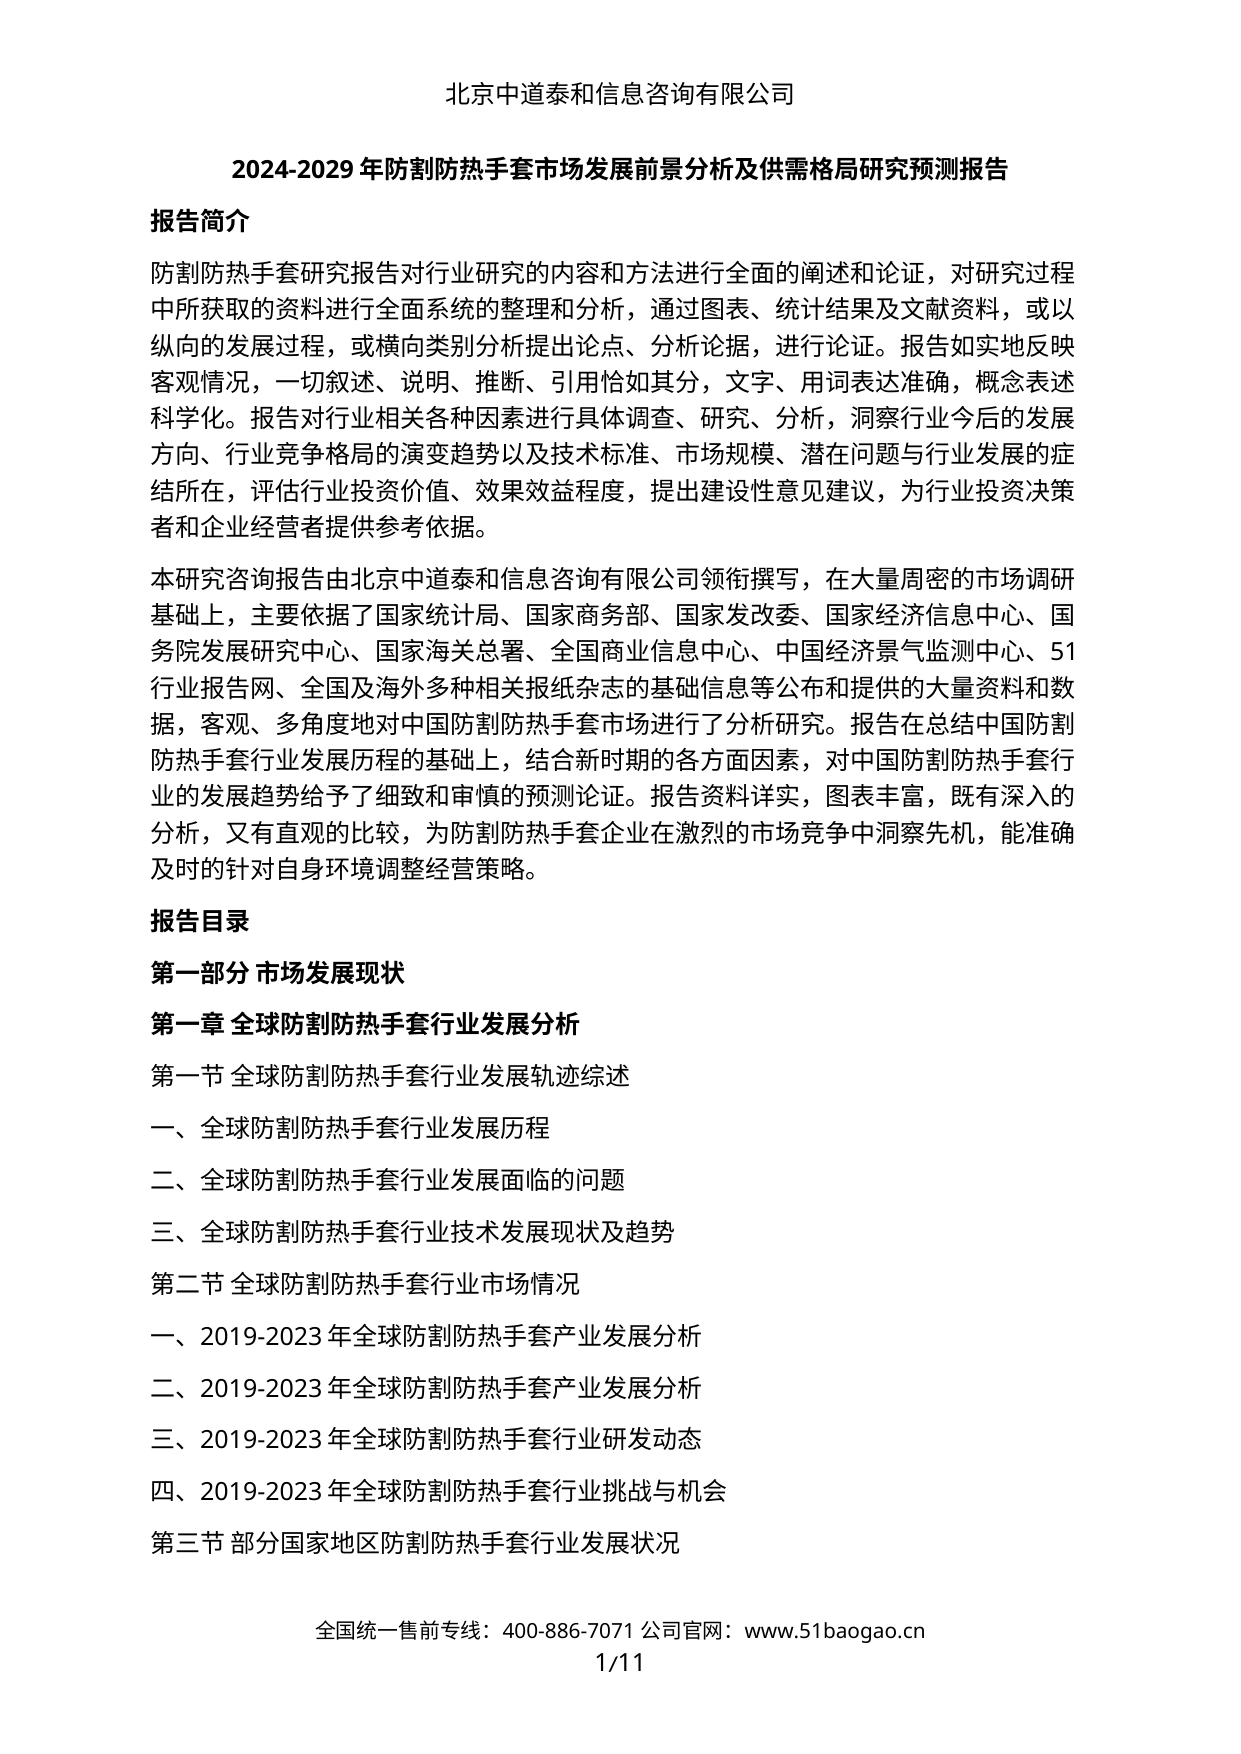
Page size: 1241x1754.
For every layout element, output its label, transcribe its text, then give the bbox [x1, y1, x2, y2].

text 本研究咨询报告由北京中道泰和信息咨询有限公司领衔撰写，在大量周密的市场调研基础上，主要依据了国家统计局、国家商务部、国家发改委、国家经济信息中心、国务院发展研究中心、国家海关总署、全国商业信息中心、中国经济景气监测中心、51行业报告网、全国及海外多种相关报纸杂志的基础信息等公布和提供的大量资料和数据，客观、多角度地对中国防割防热手套市场进行了分析研究。报告在总结中国防割防热手套行业发展历程的基础上，结合新时期的各方面因素，对中国防割防热手套行业的发展趋势给予了细致和审慎的预测论证。报告资料详实，图表丰富，既有深入的分析，又有直观的比较，为防割防热手套企业在激烈的市场竞争中洞察先机，能准确及时的针对自身环境调整经营策略。 [150, 559, 1090, 886]
text 防割防热手套研究报告对行业研究的内容和方法进行全面的阐述和论证，对研究过程中所获取的资料进行全面系统的整理和分析，通过图表、统计结果及文献资料，或以纵向的发展过程，或横向类别分析提出论点、分析论据，进行论证。报告如实地反映客观情况，一切叙述、说明、推断、引用恰如其分，文字、用词表达准确，概念表述科学化。报告对行业相关各种因素进行具体调查、研究、分析，洞察行业今后的发展方向、行业竞争格局的演变趋势以及技术标准、市场规模、潜在问题与行业发展的症结所在，评估行业投资价值、效果效益程度，提出建设性意见建议，为行业投资决策者和企业经营者提供参考依据。 [150, 254, 1090, 544]
text 三、2019-2023年全球防割防热手套行业研发动态 [150, 1420, 1090, 1456]
text 二、全球防割防热手套行业发展面临的问题 [150, 1161, 1090, 1197]
text 报告目录 [150, 901, 1090, 937]
text 四、2019-2023年全球防割防热手套行业挑战与机会 [150, 1472, 1090, 1508]
text 三、全球防割防热手套行业技术发展现状及趋势 [150, 1212, 1090, 1249]
text 一、2019-2023年全球防割防热手套产业发展分析 [150, 1316, 1090, 1352]
text 第二节 全球防割防热手套行业市场情况 [150, 1264, 1090, 1301]
text 第一章 全球防割防热手套行业发展分析 [150, 1005, 1090, 1041]
text 第一部分 市场发展现状 [150, 953, 1090, 989]
text 二、2019-2023年全球防割防热手套产业发展分析 [150, 1368, 1090, 1404]
text 报告简介 [150, 202, 1090, 238]
text 2024-2029年防割防热手套市场发展前景分析及供需格局研究预测报告 [150, 150, 1090, 186]
text 一、全球防割防热手套行业发展历程 [150, 1109, 1090, 1145]
text 第三节 部分国家地区防割防热手套行业发展状况 [150, 1524, 1090, 1560]
text 第一节 全球防割防热手套行业发展轨迹综述 [150, 1057, 1090, 1093]
